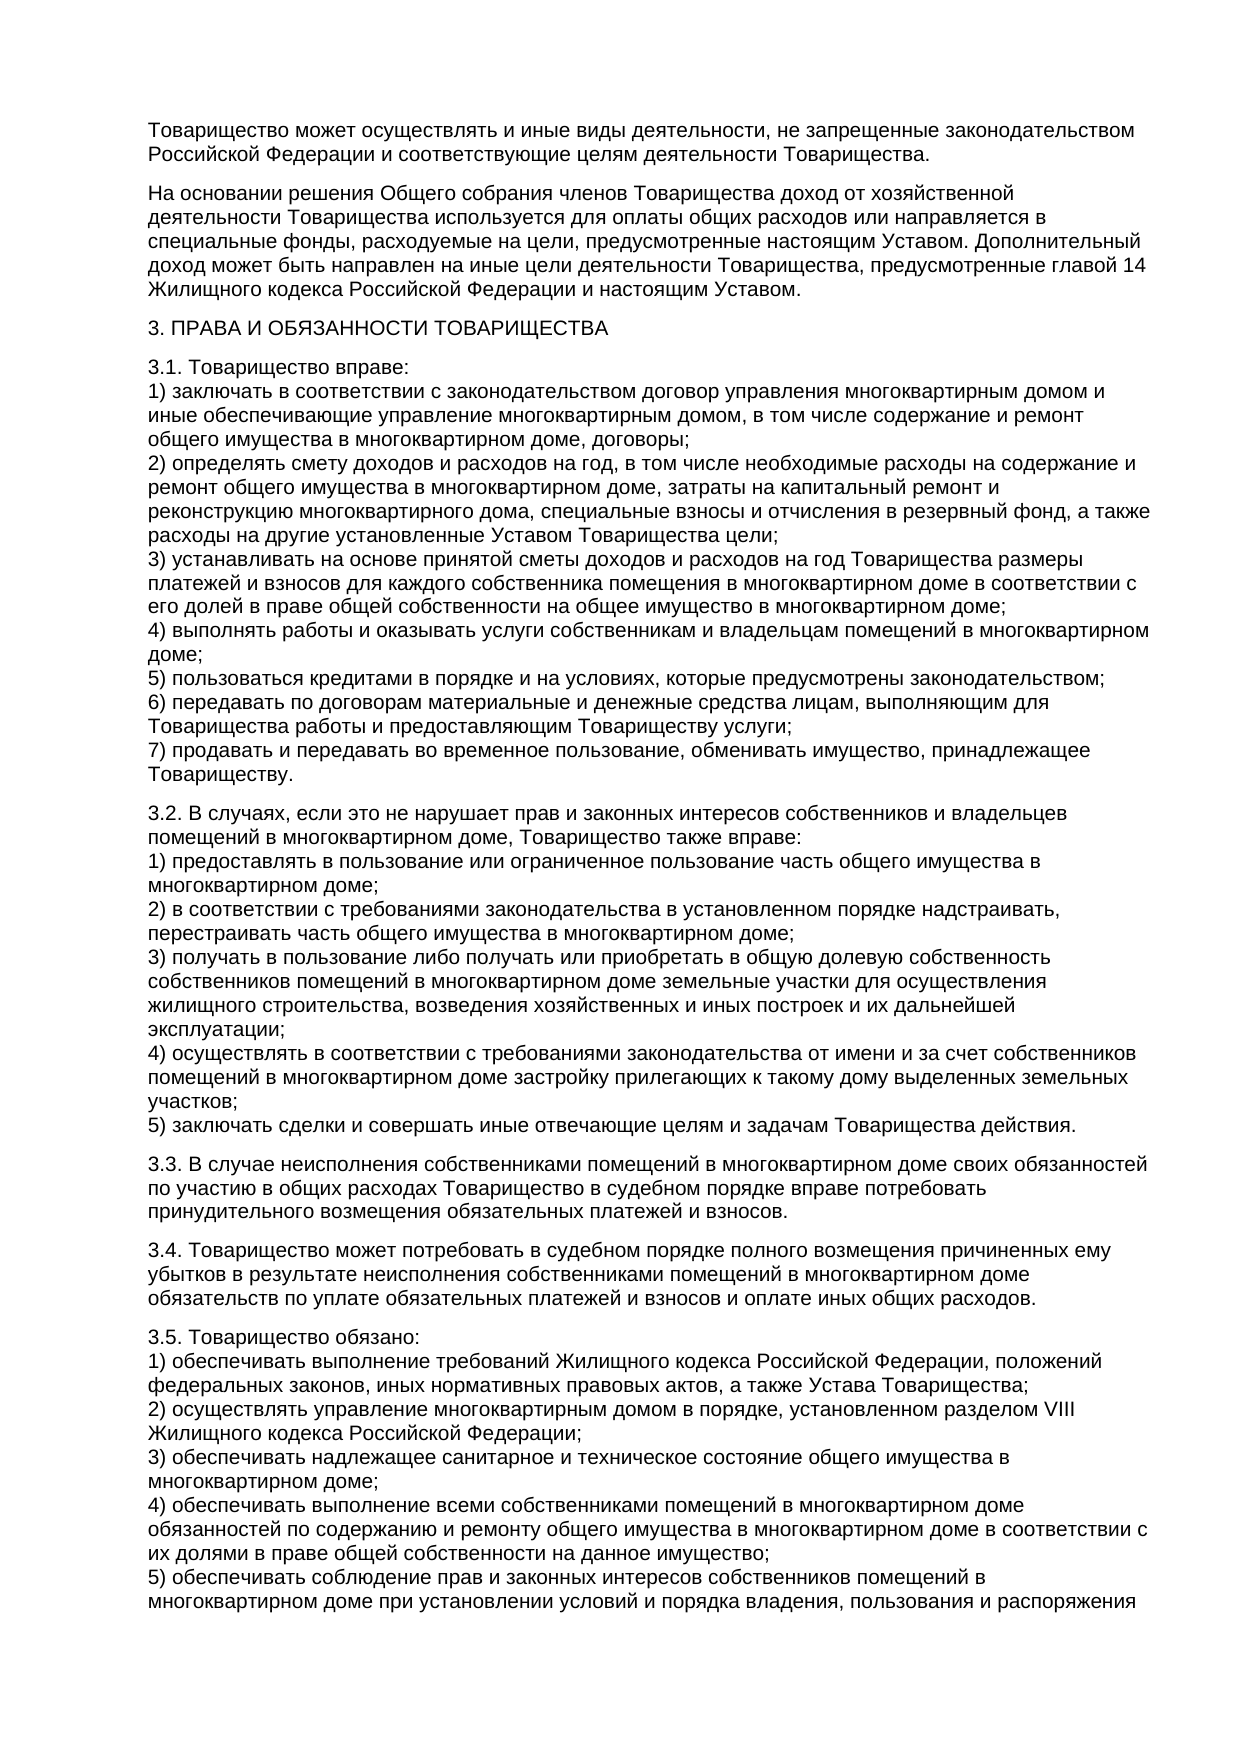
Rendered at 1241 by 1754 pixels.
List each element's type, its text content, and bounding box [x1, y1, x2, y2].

text 3.1. Товарищество вправе: 1) заключать в соответствии с законодательством договор управления многоквартирным домом и иные обеспечивающие управление многоквартирным домом, в том числе содержание и ремонт общего имущества в многоквартирном доме, договоры; 2) определять смету доходов и расходов на год, в том числе необходимые расходы на содержание и ремонт общего имущества в многоквартирном доме, затраты на капитальный ремонт и реконструкцию многоквартирного дома, специальные взносы и отчисления в резервный фонд, а также расходы на другие установленные Уставом Товарищества цели; 3) устанавливать на основе принятой сметы доходов и расходов на год Товарищества размеры платежей и взносов для каждого собственника помещения в многоквартирном доме в соответствии с его долей в праве общей собственности на общее имущество в многоквартирном доме; 4) выполнять работы и оказывать услуги собственникам и владельцам помещений в многоквартирном доме; 5) пользоваться кредитами в порядке и на условиях, которые предусмотрены законодательством; 6) передавать по договорам материальные и денежные средства лицам, выполняющим для Товарищества работы и предоставляющим Товариществу услуги; 7) продавать и передавать во временное пользование, обменивать имущество, принадлежащее Товариществу. [148, 355, 1152, 786]
text 3. ПРАВА И ОБЯЗАННОСТИ ТОВАРИЩЕСТВА [148, 316, 1152, 340]
text На основании решения Общего собрания членов Товарищества доход от хозяйственной деятельности Товарищества используется для оплаты общих расходов или направляется в специальные фонды, расходуемые на цели, предусмотренные настоящим Уставом. Дополнительный доход может быть направлен на иные цели деятельности Товарищества, предусмотренные главой 14 Жилищного кодекса Российской Федерации и настоящим Уставом. [148, 181, 1152, 301]
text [148, 1325, 1152, 1613]
text 3.4. Товарищество может потребовать в судебном порядке полного возмещения причиненных ему убытков в результате неисполнения собственниками помещений в многоквартирном доме обязательств по уплате обязательных платежей и взносов и оплате иных общих расходов. [148, 1238, 1152, 1310]
text 3.3. В случае неисполнения собственниками помещений в многоквартирном доме своих обязанностей по участию в общих расходах Товарищество в судебном порядке вправе потребовать принудительного возмещения обязательных платежей и взносов. [148, 1151, 1152, 1223]
text Товарищество может осуществлять и иные виды деятельности, не запрещенные законодательством Российской Федерации и соответствующие целям деятельности Товарищества. [148, 118, 1152, 166]
text 3.2. В случаях, если это не нарушает прав и законных интересов собственников и владельцев помещений в многоквартирном доме, Товарищество также вправе: 1) предоставлять в пользование или ограниченное пользование часть общего имущества в многоквартирном доме; 2) в соответствии с требованиями законодательства в установленном порядке надстраивать, перестраивать часть общего имущества в многоквартирном доме; 3) получать в пользование либо получать или приобретать в общую долевую собственность собственников помещений в многоквартирном доме земельные участки для осуществления жилищного строительства, возведения хозяйственных и иных построек и их дальнейшей эксплуатации; 4) осуществлять в соответствии с требованиями законодательства от имени и за счет собственников помещений в многоквартирном доме застройку прилегающих к такому дому выделенных земельных участков; 5) заключать сделки и совершать иные отвечающие целям и задачам Товарищества действия. [148, 801, 1152, 1136]
